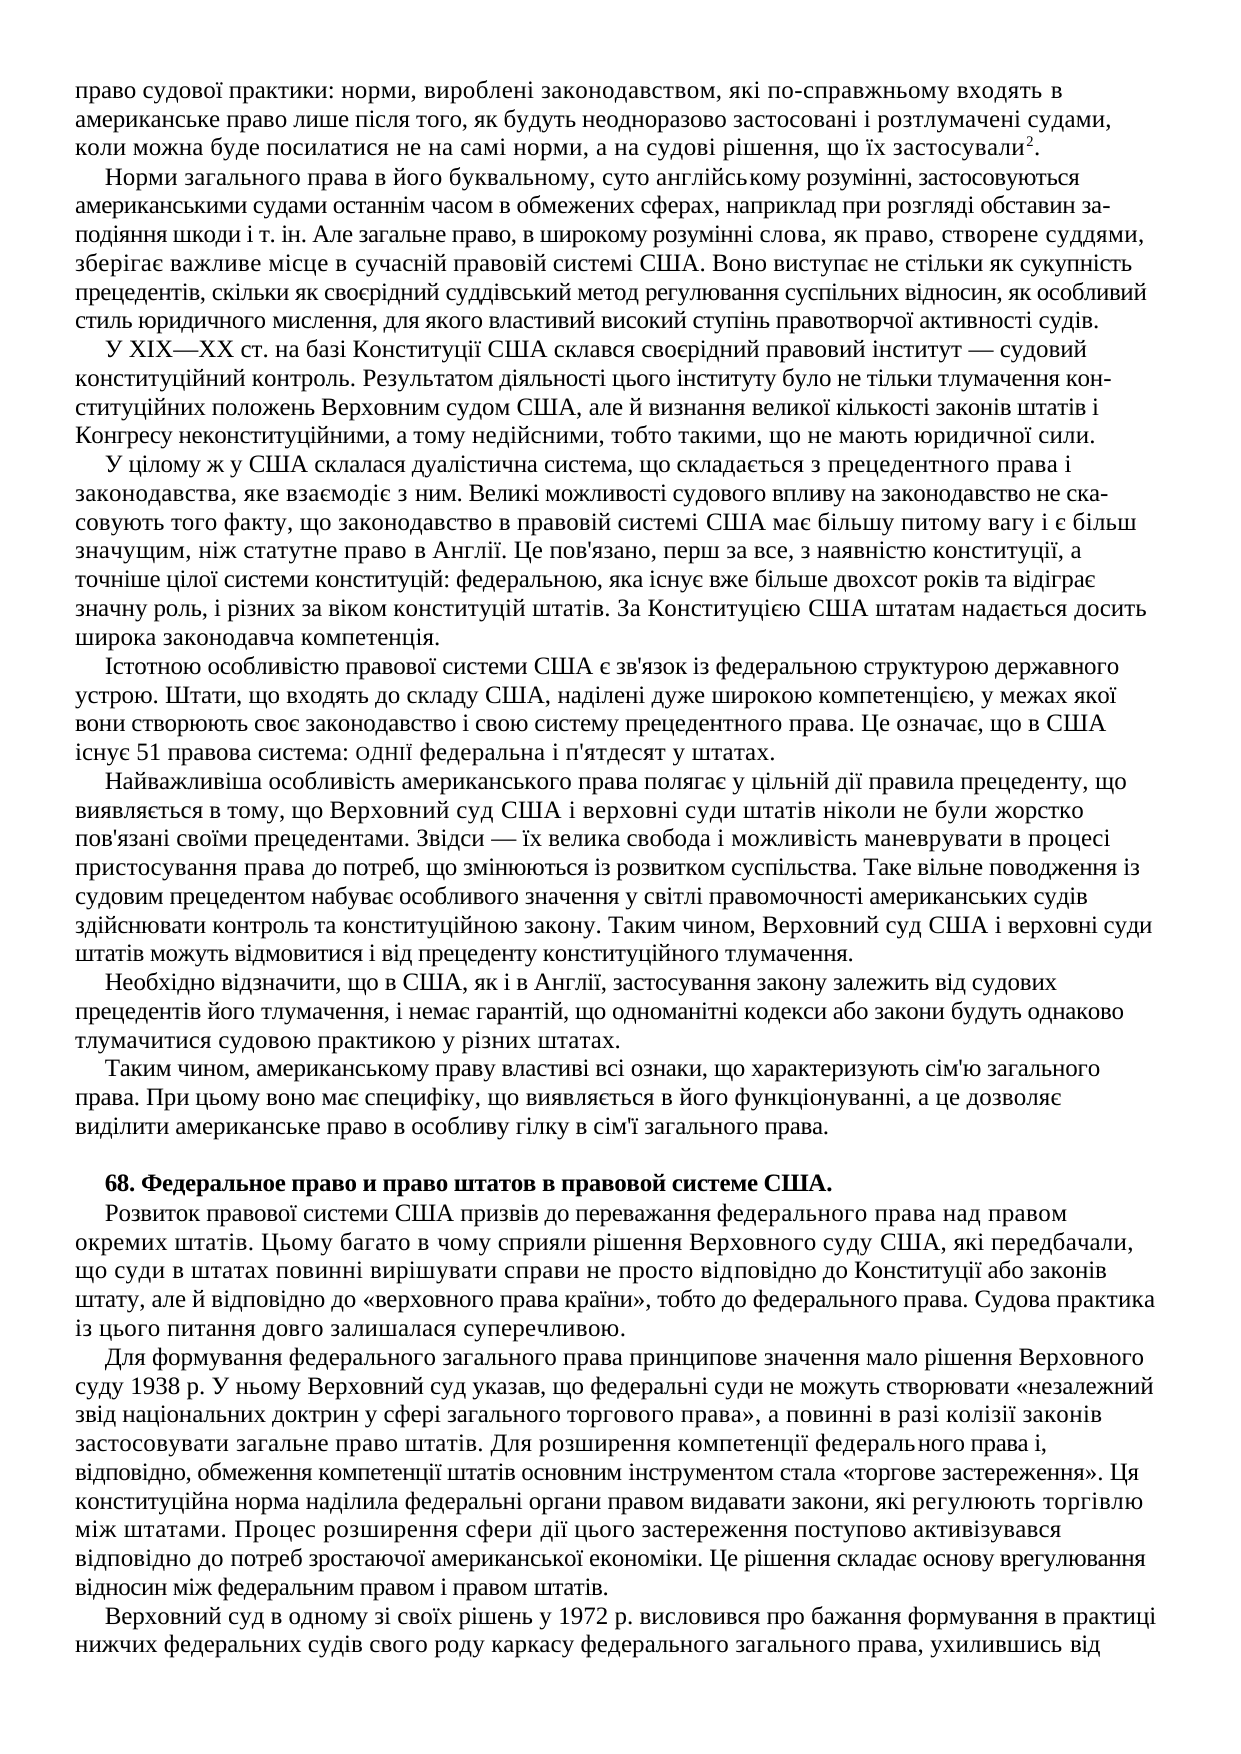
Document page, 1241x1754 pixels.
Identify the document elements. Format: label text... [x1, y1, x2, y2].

text Необхідно відзначити, що в США, як і в Англії, застосування закону залежить від судових прецедентів його тлумачення, і немає гарантій, що одноманітні кодекси або закони будуть однаково тлумачитися судовою практикою у різних штатах. [75, 967, 1165, 1053]
text У цілому ж у США склалася дуалістична система, що складається з прецедентного права і законодавства, яке взаємодіє з ним. Великі можливості судового впливу на законодавство не скасовують того факту, що законодавство в правовій системі США має більшу питому вагу і є більш значущим, ніж статутне право в Англії. Це пов'язано, перш за все, з наявністю конституції, а точніше цілої системи конституцій: федеральною, яка існує вже більше двохсот років та відіграє значну роль, і різних за віком конституцій штатів. За Конституцією США штатам надається досить широка законодавча компетенція. [75, 449, 1163, 651]
text У XIX—XX ст. на базі Конституції США склався своєрідний правовий інститут — судовий конституційний контроль. Результатом діяльності цього інституту було не тільки тлумачення конституційних положень Верховним судом США, але й визнання великої кількості законів штатів і Конгресу неконституційними, а тому недійсними, тобто такими, що не мають юридичної сили. [75, 334, 1163, 449]
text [75, 1601, 1163, 1658]
text Для формування федерального загального права принципове значення мало рішення Верховного суду 1938 р. У ньому Верховний суд указав, що федеральні суди не можуть створювати «незалежний звід національних доктрин у сфері загального торгового права», а повинні в разі колізії законів застосовувати загальне право штатів. Для розширення компетенції федерального права і, відповідно, обмеження компетенції штатів основним інструментом стала «торгове застереження». Ця конституційна норма наділила федеральні органи правом видавати закони, які регулюють торгівлю між штатами. Процес розширення сфери дії цього застереження поступово активізувався відповідно до потреб зростаючої американської економіки. Це рішення складає основу врегулювання відносин між федеральним правом і правом штатів. [75, 1342, 1165, 1601]
text Істотною особливістю правової системи США є зв'язок із федеральною структурою державного устрою. Штати, що входять до складу США, наділені дуже широкою компетенцією, у межах якої вони створюють своє законодавство і свою систему прецедентного права. Це означає, що в США існує 51 правова система: однії федеральна і п'ятдесят у штатах. [75, 651, 1164, 766]
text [75, 75, 1164, 161]
text 68. Федеральное право и право штатов в правовой системе США. [75, 1168, 1163, 1197]
text Розвиток правової системи США призвів до переважання федерального права над правом окремих штатів. Цьому багато в чому сприяли рішення Верховного суду США, які передбачали, що суди в штатах повинні вирішувати справи не просто відповідно до Конституції або законів штату, але й відповідно до «верховного права країни», тобто до федерального права. Судова практика із цього питання довго залишалася суперечливою. [75, 1198, 1164, 1342]
text Найважливіша особливість американського права полягає у цільній дії правила прецеденту, що виявляється в тому, що Верховний суд США і верховні суди штатів ніколи не були жорстко пов'язані своїми прецедентами. Звідси — їх велика свобода і можливість маневрувати в процесі пристосування права до потреб, що змінюються із розвитком суспільства. Таке вільне поводження із судовим прецедентом набуває особливого значення у світлі правомочності американських судів здійснювати контроль тa конституційною закону. Таким чином, Верховний суд США і верховні суди штатів можуть відмовитися і від прецеденту конституційного тлумачення. [75, 766, 1165, 967]
text Таким чином, американському праву властиві всі ознаки, що характеризують сім'ю загального права. При цьому воно має специфіку, що виявляється в його функціонуванні, а це дозволяє виділити американське право в особливу гілку в сім'ї загального права. [75, 1053, 1163, 1140]
text Норми загального права в його буквальному, суто англійському розумінні, застосовуються американськими судами останнім часом в обмежених сферах, наприклад при розгляді обставин заподіяння шкоди і т. ін. Але загальне право, в широкому розумінні слова, як право, створене суддями, зберігає важливе місце в сучасній правовій системі США. Воно виступає не стільки як сукупність прецедентів, скільки як своєрідний суддівський метод регулювання суспільних відносин, як особливий стиль юридичного мислення, для якого властивий високий ступінь правотворчої активності судів. [75, 162, 1165, 334]
